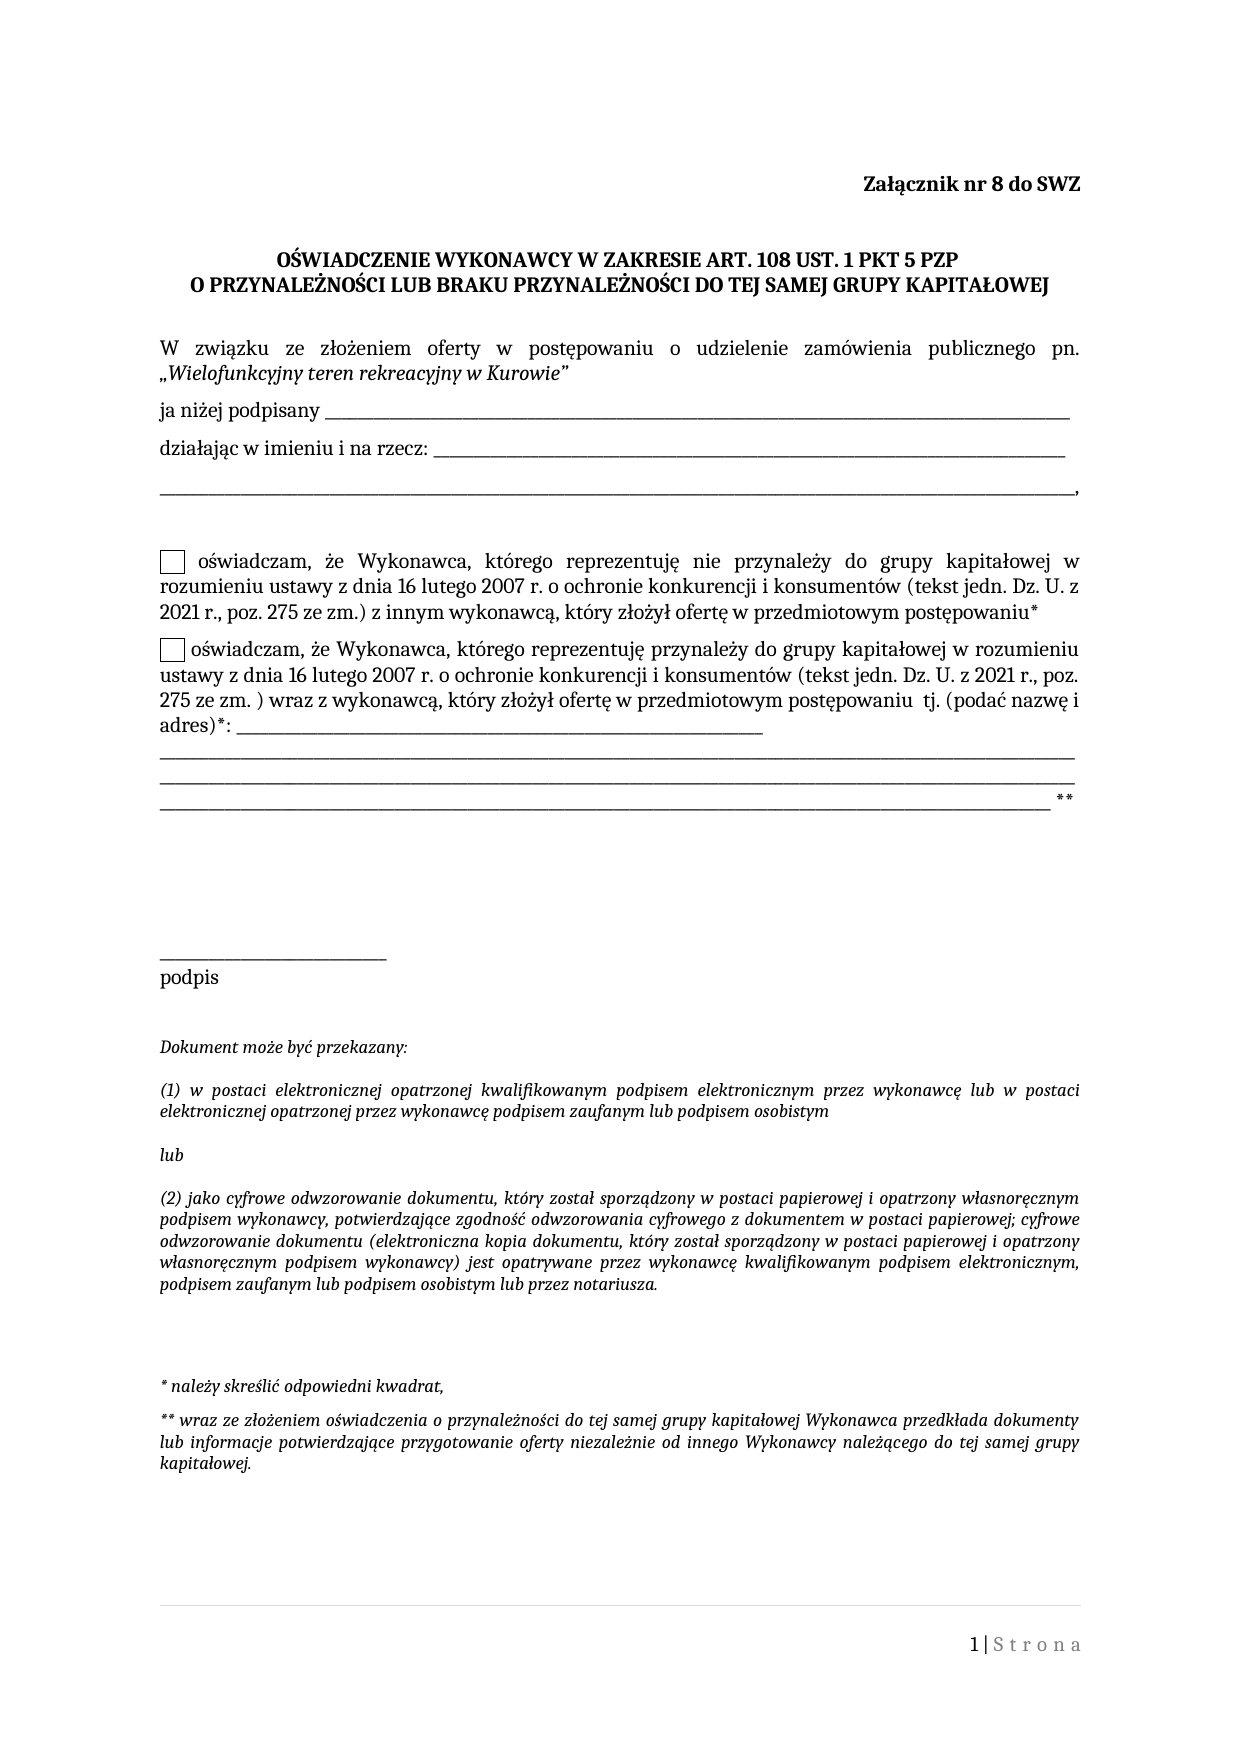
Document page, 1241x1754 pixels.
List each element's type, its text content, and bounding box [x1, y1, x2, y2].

text oświadczam, że Wykonawca, którego reprezentuję nie przynależy do grupy kapitałowej w rozumieniu ustawy z dnia 16 lutego 2007 r. o ochronie konkurencji i konsumentów (tekst jedn. Dz. U. z 2021 r., poz. 275 ze zm.) z innym wykonawcą, który złożył ofertę w przedmiotowym postępowaniu* [159, 549, 1081, 625]
text _________________________________________________________________________________________________________________ [159, 738, 1081, 763]
text Dokument może być przekazany: (1) w postaci elektronicznej opatrzonej kwalifikowanym podpisem elektronicznym przez wykonawcę lub w postaci elektronicznej opatrzonej przez wykonawcę podpisem zaufanym lub podpisem osobistym lub (2) jako cyfrowe odwzorowanie dokumentu, który został sporządzony w postaci papierowej i opatrzony własnoręcznym podpisem wykonawcy, potwierdzające zgodność odwzorowania cyfrowego z dokumentem w postaci papierowej; cyfrowe odwzorowanie dokumentu (elektroniczna kopia dokumentu, który został sporządzony w postaci papierowej i opatrzony własnoręcznym podpisem wykonawcy) jest opatrywane przez wykonawcę kwalifikowanym podpisem elektronicznym, podpisem zaufanym lub podpisem osobistym lub przez notariusza. [159, 1036, 1081, 1295]
text oświadczam, że Wykonawca, którego reprezentuję przynależy do grupy kapitałowej w rozumieniu ustawy z dnia 16 lutego 2007 r. o ochronie konkurencji i konsumentów (tekst jedn. Dz. U. z 2021 r., poz. 275 ze zm. ) wraz z wykonawcą, który złożył ofertę w przedmiotowym postępowaniu tj. (podać nazwę i adres)*: _________________________________________________________________ [159, 637, 1081, 738]
text W związku ze złożeniem oferty w postępowaniu o udzielenie zamówienia publicznego pn. „Wielofunkcyjny teren rekreacyjny w Kurowie” [159, 335, 1081, 386]
text ** wraz ze złożeniem oświadczenia o przynależności do tej samej grupy kapitałowej Wykonawca przedkłada dokumenty lub informacje potwierdzające przygotowanie oferty niezależnie od innego Wykonawcy należącego do tej samej grupy kapitałowej. [159, 1410, 1081, 1474]
text * należy skreślić odpowiedni kwadrat, [159, 1376, 1081, 1397]
text ja niżej podpisany ____________________________________________________________________________________________ [159, 398, 1081, 423]
text OŚWIADCZENIE WYKONAWCY W ZAKRESIE ART. 108 UST. 1 PKT 5 PZP O PRZYNALEŻNOŚCI LUB BRAKU PRZYNALEŻNOŚCI DO TEJ SAMEJ GRUPY KAPITAŁOWEJ [159, 247, 1081, 298]
text ____________________________ podpis [159, 939, 1081, 990]
text _______________________________________________________________________________________________________________________________________________________________________________________________________________________________ ** [159, 763, 1081, 814]
text działając w imieniu i na rzecz: ______________________________________________________________________________ [159, 436, 1081, 461]
text Załącznik nr 8 do SWZ [159, 172, 1081, 197]
text _________________________________________________________________________________________________________________, [159, 474, 1081, 499]
